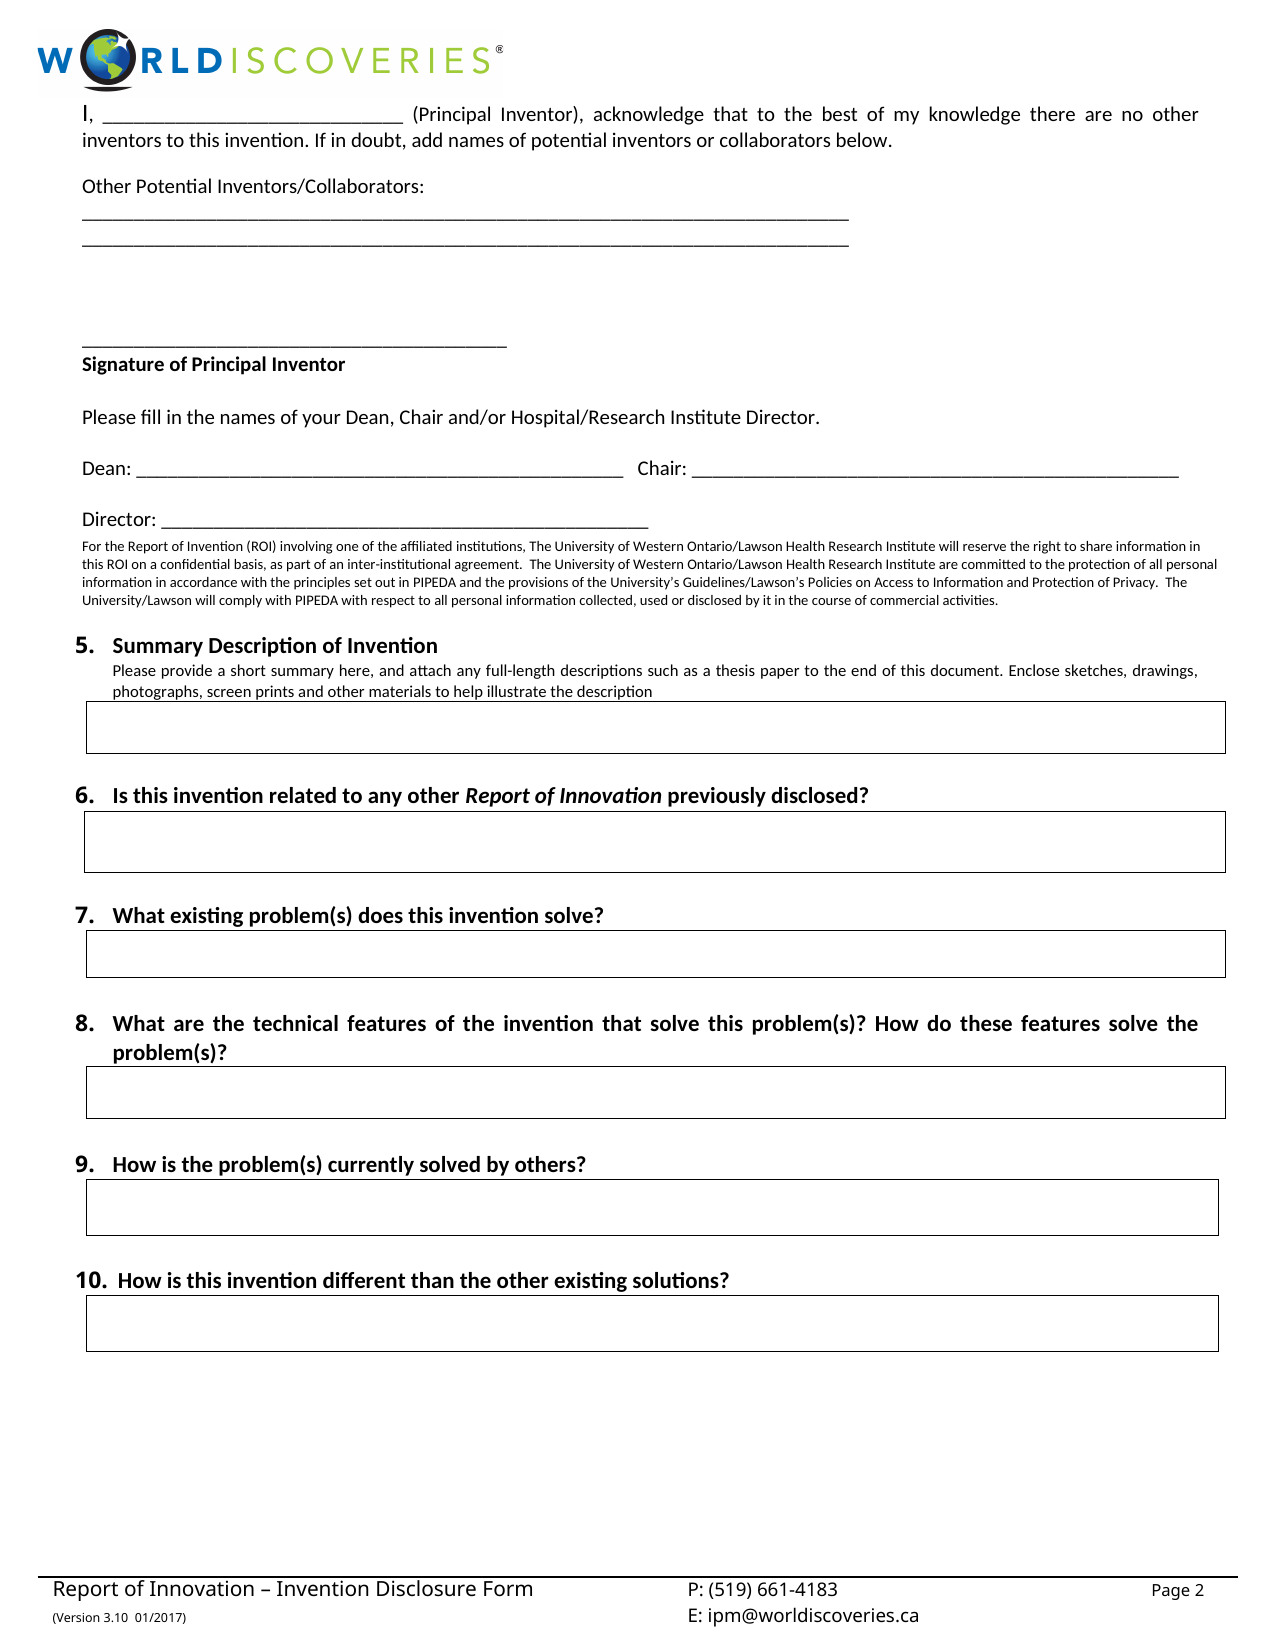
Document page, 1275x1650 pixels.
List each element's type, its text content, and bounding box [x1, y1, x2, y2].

text For the Report of Invention (ROI) involving one of the affiliated institutions, The University of Western Ontario/Lawson Health Research Institute will reserve the right to share information in this ROI on a confidential basis, as part of an inter-institutional agreement. The University of Western Ontario/Lawson Health Research Institute are committed to the protection of all personal information in accordance with the principles set out in PIPEDA and the provisions of the University’s Guidelines/Lawson’s Policies on Access to Information and Protection of Privacy. The University/Lawson will comply with PIPEDA with respect to all personal information collected, used or disclosed by it in the course of commercial activities. [82, 538, 1226, 609]
list Is this invention related to any other Report of Innovation previously disclosed? [75, 779, 1201, 811]
table_header [87, 931, 1225, 977]
text I, _____________________________ (Principal Inventor), acknowledge that to the best of my knowledge there are no other inventors to this invention. If in doubt, add names of potential inventors or collaborators below. [82, 97, 1201, 153]
list How is the problem(s) currently solved by others? [75, 1147, 1201, 1179]
list What existing problem(s) does this invention solve? [75, 899, 1201, 930]
text Director: _______________________________________________ [82, 506, 1201, 531]
text Other Potential Inventors/Collaborators: [82, 173, 1201, 198]
text Signature of Principal Inventor [82, 351, 1201, 376]
list How is this invention different than the other existing solutions? [75, 1264, 1201, 1295]
text __________________________________________________________________________ [82, 198, 1201, 224]
list Summary Description of Invention [75, 629, 1201, 661]
table_header [87, 702, 1225, 753]
text Please provide a short summary here, and attach any full-length descriptions such as a thesis paper to the end of this document. Enclose sketches, drawings, photographs, screen prints and other materials to help illustrate the description [112, 661, 1201, 701]
table_header [87, 1067, 1225, 1118]
text _________________________________________ [82, 326, 1201, 351]
picture [37, 29, 504, 97]
list What are the technical features of the invention that solve this problem(s)? How do these features solve the problem(s)? [75, 1007, 1201, 1066]
table_header [87, 1296, 1218, 1351]
table_header [85, 812, 1225, 872]
table_header [87, 1180, 1218, 1235]
text __________________________________________________________________________ [82, 224, 1201, 249]
text Dean: _______________________________________________ Chair: _______________________________________________ [82, 455, 1201, 481]
text Please fill in the names of your Dean, Chair and/or Hospital/Research Institute Director. [37, 404, 1226, 430]
